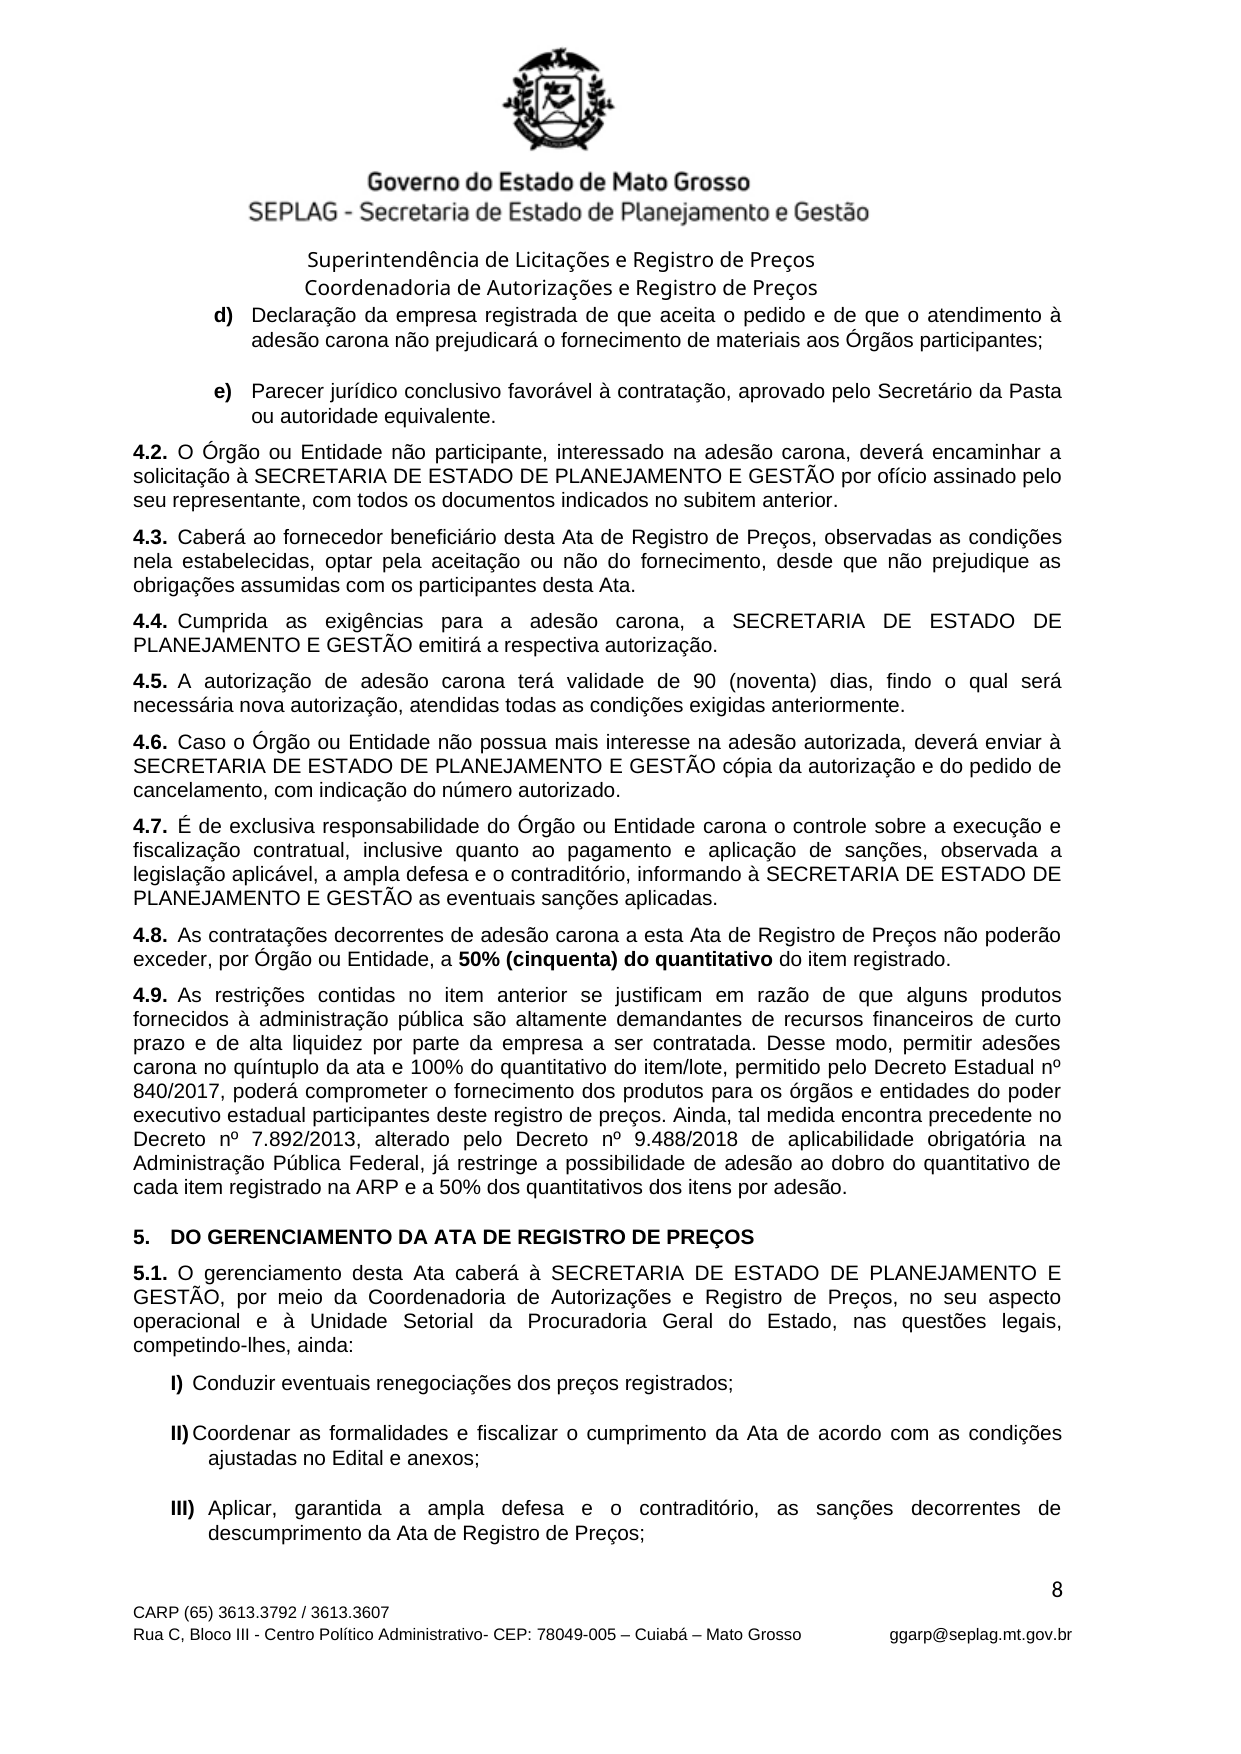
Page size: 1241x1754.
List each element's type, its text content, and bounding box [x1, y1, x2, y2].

list O Órgão ou Entidade não participante, interessado na adesão carona, deverá encaminhar a solicitação à SECRETARIA DE ESTADO DE PLANEJAMENTO E GESTÃO por ofício assinado pelo seu representante, com todos os documentos indicados no subitem anterior. [133, 440, 1063, 512]
picture [230, 29, 892, 231]
list É de exclusiva responsabilidade do Órgão ou Entidade carona o controle sobre a execução e fiscalização contratual, inclusive quanto ao pagamento e aplicação de sanções, observada a legislação aplicável, a ampla defesa e o contraditório, informando à SECRETARIA DE ESTADO DE PLANEJAMENTO E GESTÃO as eventuais sanções aplicadas. [133, 814, 1063, 910]
list As contratações decorrentes de adesão carona a esta Ata de Registro de Preços não poderão exceder, por Órgão ou Entidade, a 50% (cinquenta) do quantitativo do item registrado. [133, 922, 1063, 970]
list Cumprida as exigências para a adesão carona, a SECRETARIA DE ESTADO DE PLANEJAMENTO E GESTÃO emitirá a respectiva autorização. [133, 609, 1063, 657]
list Coordenar as formalidades e fiscalizar o cumprimento da Ata de acordo com as condições ajustadas no Edital e anexos; [170, 1419, 1063, 1469]
list A autorização de adesão carona terá validade de 90 (noventa) dias, findo o qual será necessária nova autorização, atendidas todas as condições exigidas anteriormente. [133, 669, 1063, 717]
list Aplicar, garantida a ampla defesa e o contraditório, as sanções decorrentes de descumprimento da Ata de Registro de Preços; [170, 1495, 1063, 1545]
list Conduzir eventuais renegociações dos preços registrados; [170, 1369, 1063, 1394]
list Parecer jurídico conclusivo favorável à contratação, aprovado pelo Secretário da Pasta ou autoridade equivalente. [213, 378, 1063, 428]
list Caberá ao fornecedor beneficiário desta Ata de Registro de Preços, observadas as condições nela estabelecidas, optar pela aceitação ou não do fornecimento, desde que não prejudique as obrigações assumidas com os participantes desta Ata. [133, 524, 1063, 596]
list As restrições contidas no item anterior se justificam em razão de que alguns produtos fornecidos à administração pública são altamente demandantes de recursos financeiros de curto prazo e de alta liquidez por parte da empresa a ser contratada. Desse modo, permitir adesões carona no quíntuplo da ata e 100% do quantitativo do item/lote, permitido pelo Decreto Estadual nº 840/2017, poderá comprometer o fornecimento dos produtos para os órgãos e entidades do poder executivo estadual participantes deste registro de preços. Ainda, tal medida encontra precedente no Decreto nº 7.892/2013, alterado pelo Decreto nº 9.488/2018 de aplicabilidade obrigatória na Administração Pública Federal, já restringe a possibilidade de adesão ao dobro do quantitativo de cada item registrado na ARP e a 50% dos quantitativos dos itens por adesão. [133, 983, 1063, 1198]
list DO GERENCIAMENTO DA ATA DE REGISTRO DE PREÇOS [133, 1223, 1063, 1248]
list Declaração da empresa registrada de que aceita o pedido e de que o atendimento à adesão carona não prejudicará o fornecimento de materiais aos Órgãos participantes; [213, 302, 1063, 352]
list Caso o Órgão ou Entidade não possua mais interesse na adesão autorizada, deverá enviar à SECRETARIA DE ESTADO DE PLANEJAMENTO E GESTÃO cópia da autorização e do pedido de cancelamento, com indicação do número autorizado. [133, 730, 1063, 802]
list O gerenciamento desta Ata caberá à SECRETARIA DE ESTADO DE PLANEJAMENTO E GESTÃO, por meio da Coordenadoria de Autorizações e Registro de Preços, no seu aspecto operacional e à Unidade Setorial da Procuradoria Geral do Estado, nas questões legais, competindo-lhes, ainda: [133, 1261, 1063, 1357]
